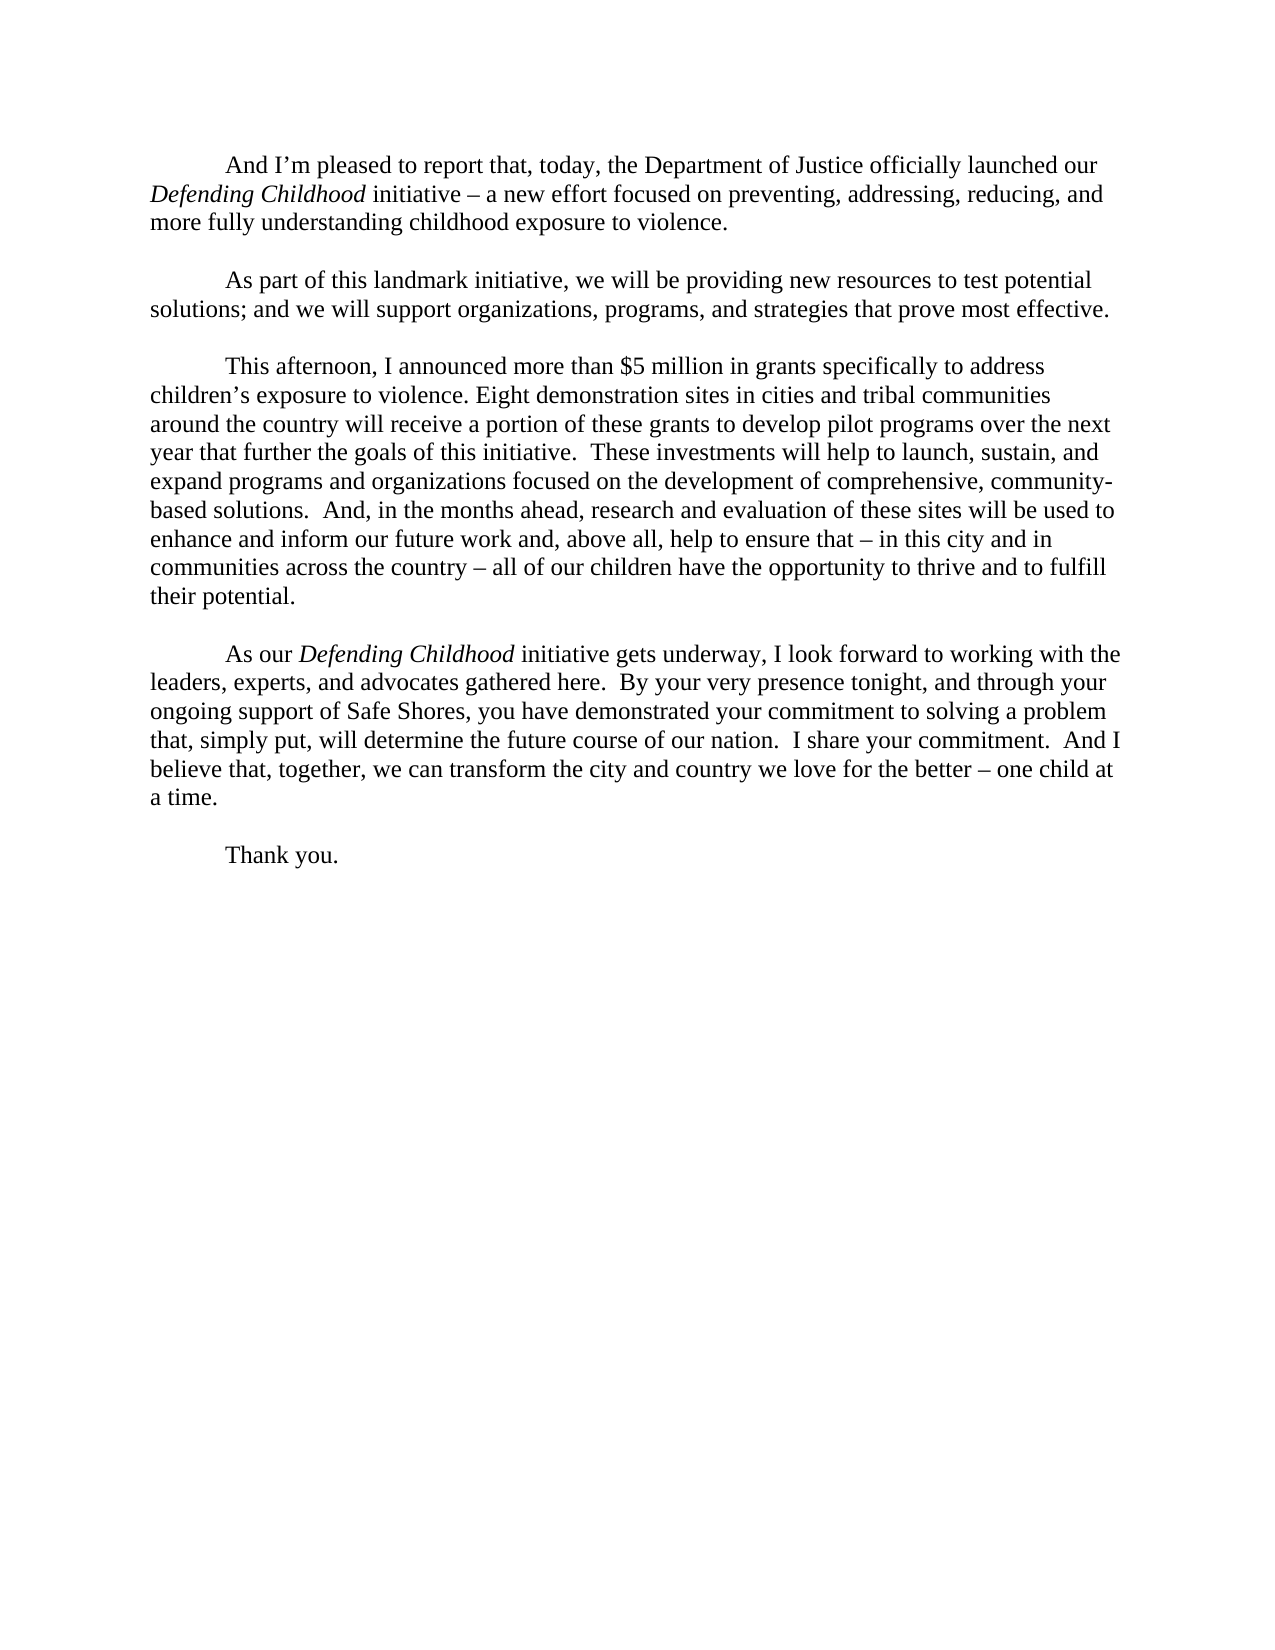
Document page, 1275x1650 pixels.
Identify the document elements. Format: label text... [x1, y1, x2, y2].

text This afternoon, I announced more than $5 million in grants specifically to address children’s exposure to violence. Eight demonstration sites in cities and tribal communities around the country will receive a portion of these grants to develop pilot programs over the next year that further the goals of this initiative. These investments will help to launch, sustain, and expand programs and organizations focused on the development of comprehensive, community-based solutions. And, in the months ahead, research and evaluation of these sites will be used to enhance and inform our future work and, above all, help to ensure that – in this city and in communities across the country – all of our children have the opportunity to thrive and to fulfill their potential. [150, 351, 1125, 610]
text As part of this landmark initiative, we will be providing new resources to test potential solutions; and we will support organizations, programs, and strategies that prove most effective. [150, 265, 1125, 322]
text As our Defending Childhood initiative gets underway, I look forward to working with the leaders, experts, and advocates gathered here. By your very presence tonight, and through your ongoing support of Safe Shores, you have demonstrated your commitment to solving a problem that, simply put, will determine the future course of our nation. I share your commitment. And I believe that, together, we can transform the city and country we love for the better – one child at a time. [150, 639, 1125, 811]
text And I’m pleased to report that, today, the Department of Justice officially launched our Defending Childhood initiative – a new effort focused on preventing, addressing, reducing, and more fully understanding childhood exposure to violence. [150, 150, 1125, 236]
text Thank you. [150, 840, 1125, 869]
